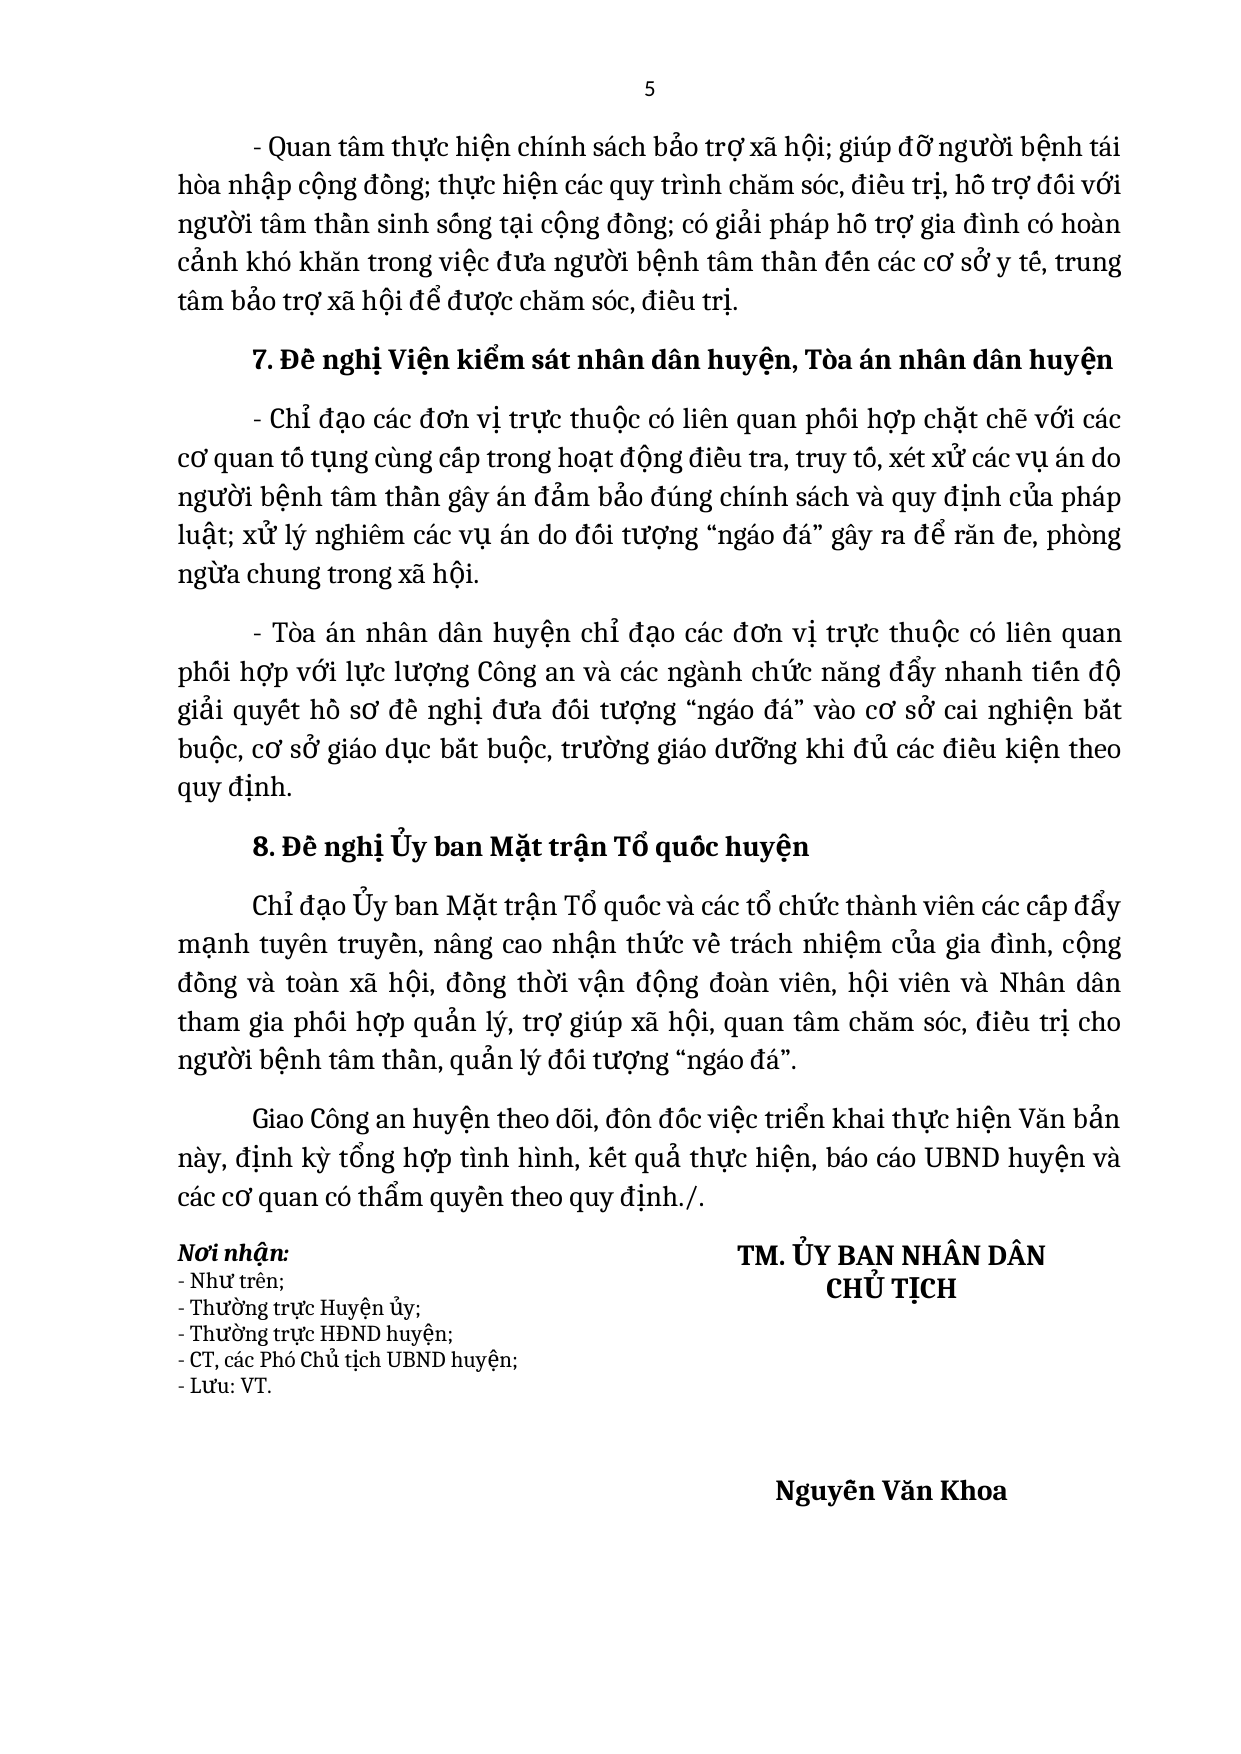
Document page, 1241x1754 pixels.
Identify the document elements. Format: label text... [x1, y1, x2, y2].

text - Quan tâm thực hiện chính sách bảo trợ xã hội; giúp đỡ người bệnh tái hòa nhập cộng đồng; thực hiện các quy trình chăm sóc, điều trị, hỗ trợ đối với người tâm thần sinh sống tại cộng đồng; có giải pháp hỗ trợ gia đình có hoàn cảnh khó khăn trong việc đưa người bệnh tâm thần đến các cơ sở y tế, trung tâm bảo trợ xã hội để được chăm sóc, điều trị. [177, 130, 1122, 317]
text 8. Đề nghị Ủy ban Mặt trận Tổ quốc huyện [177, 830, 1122, 863]
text 7. Đề nghị Viện kiểm sát nhân dân huyện, Tòa án nhân dân huyện [177, 343, 1122, 377]
text - Chỉ đạo các đơn vị trực thuộc có liên quan phối hợp chặt chẽ với các cơ quan tố tụng cùng cấp trong hoạt động điều tra, truy tố, xét xử các vụ án do người bệnh tâm thần gây án đảm bảo đúng chính sách và quy định của pháp luật; xử lý nghiêm các vụ án do đối tượng “ngáo đá” gây ra để răn đe, phòng ngừa chung trong xã hội. [177, 403, 1122, 590]
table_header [650, 1239, 1133, 1642]
text Chỉ đạo Ủy ban Mặt trận Tổ quốc và các tổ chức thành viên các cấp đẩy mạnh tuyên truyền, nâng cao nhận thức về trách nhiệm của gia đình, cộng đồng và toàn xã hội, đồng thời vận động đoàn viên, hội viên và Nhân dân tham gia phối hợp quản lý, trợ giúp xã hội, quan tâm chăm sóc, điều trị cho người bệnh tâm thần, quản lý đối tượng “ngáo đá”. [177, 889, 1122, 1077]
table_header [166, 1239, 649, 1642]
text - Tòa án nhân dân huyện chỉ đạo các đơn vị trực thuộc có liên quan phối hợp với lực lượng Công an và các ngành chức năng đẩy nhanh tiến độ giải quyết hồ sơ đề nghị đưa đối tượng “ngáo đá” vào cơ sở cai nghiện bắt buộc, cơ sở giáo dục bắt buộc, trường giáo dưỡng khi đủ các điều kiện theo quy định. [177, 616, 1122, 804]
text Giao Công an huyện theo dõi, đôn đốc việc triển khai thực hiện Văn bản này, định kỳ tổng hợp tình hình, kết quả thực hiện, báo cáo UBND huyện và các cơ quan có thẩm quyền theo quy định./. [177, 1103, 1122, 1213]
